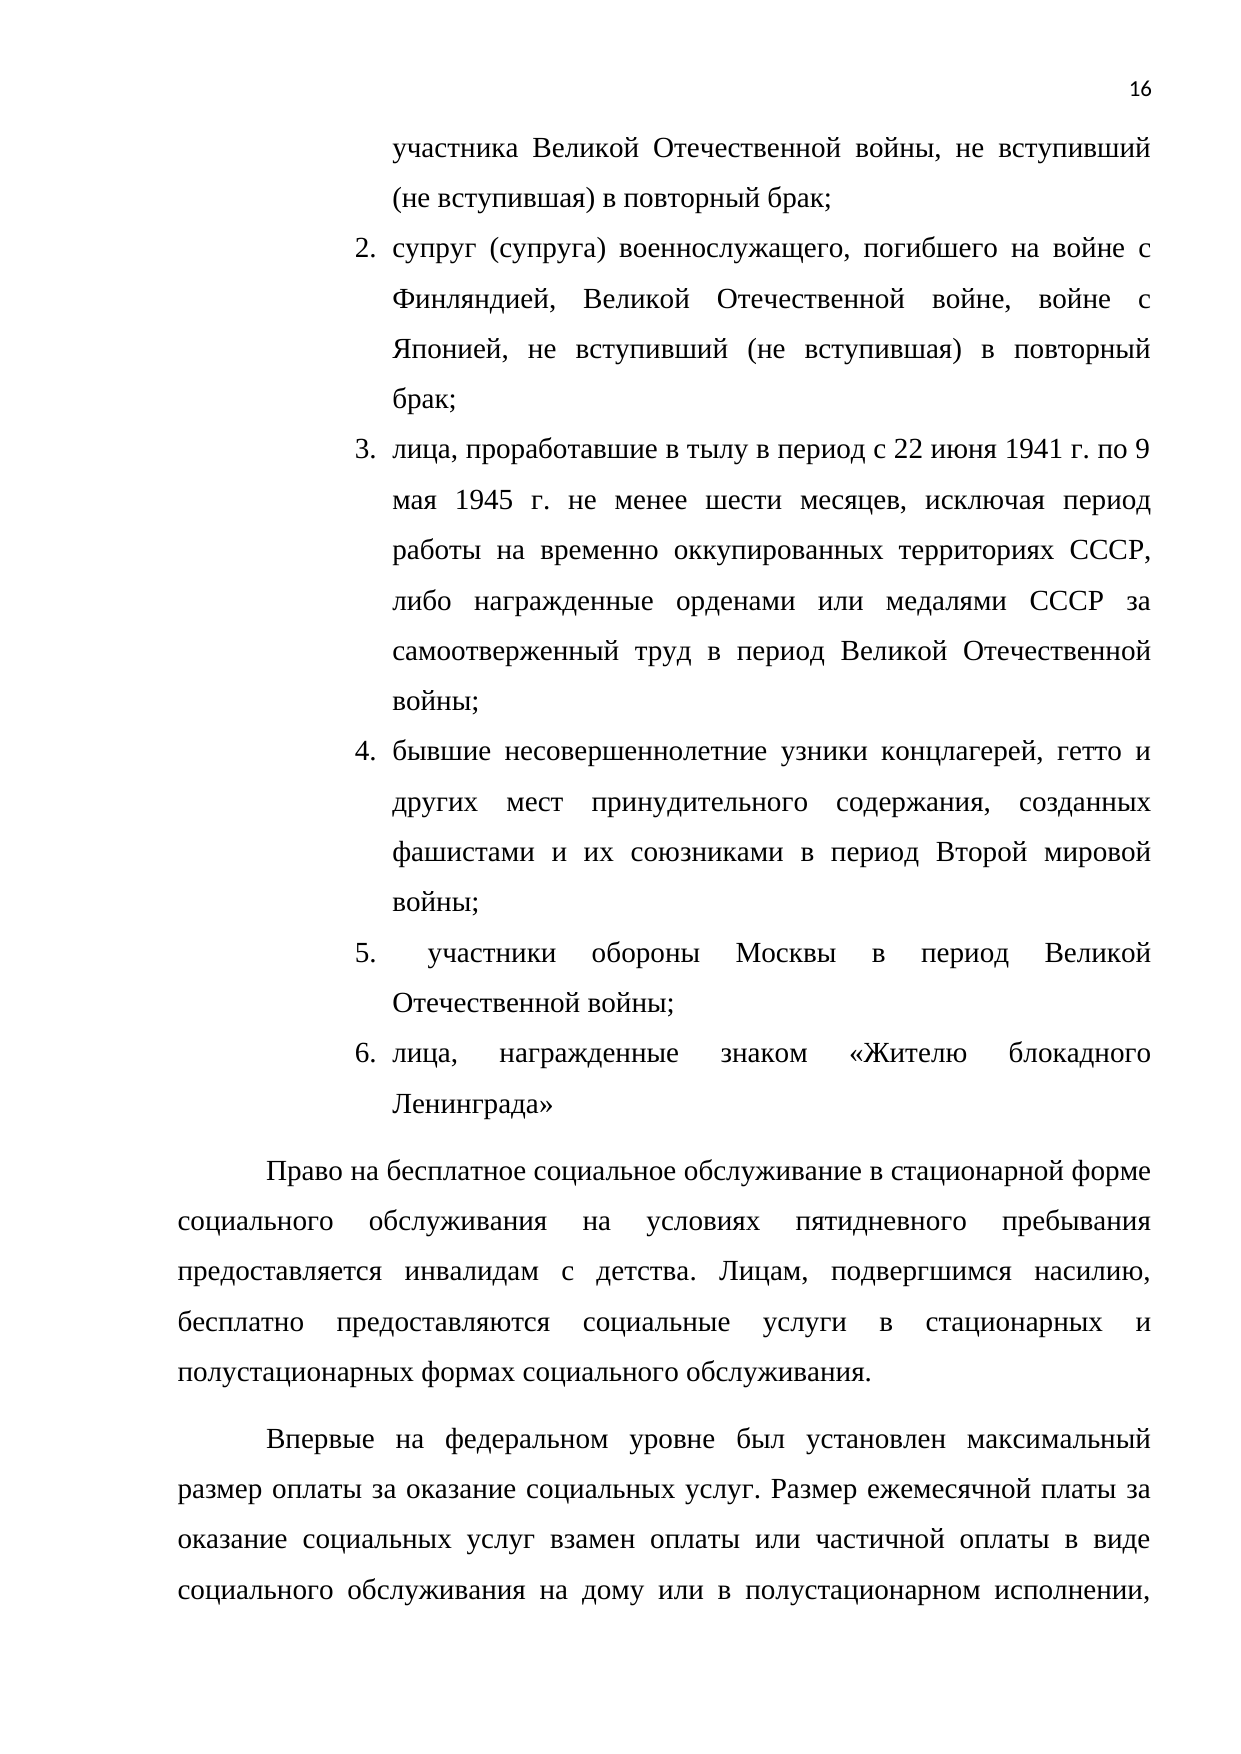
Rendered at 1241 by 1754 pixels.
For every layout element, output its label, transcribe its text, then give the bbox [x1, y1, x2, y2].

list супруг (супруга) военнослужащего, погибшего на войне с Финляндией, Великой Отечественной войне, войне с Японией, не вступивший (не вступившая) в повторный брак; [354, 230, 1152, 415]
text Право на бесплатное социальное обслуживание в стационарной форме социального обслуживания на условиях пятидневного пребывания предоставляется инвалидам с детства. Лицам, подвергшимся насилию, бесплатно предоставляются социальные услуги в стационарных и полустационарных формах социального обслуживания. [177, 1153, 1152, 1387]
list лица, награжденные знаком «Жителю блокадного Ленинграда» [354, 1035, 1152, 1119]
list лица, проработавшие в тылу в период с 22 июня 1941 г. по 9 мая 1945 г. не менее шести месяцев, исключая период работы на временно оккупированных территориях СССР, либо награжденные орденами или медалями СССР за самоотверженный труд в период Великой Отечественной войны; [354, 432, 1152, 717]
list бывшие несовершеннолетние узники концлагерей, гетто и других мест принудительного содержания, созданных фашистами и их союзниками в период Второй мировой войны; [354, 733, 1152, 918]
list участники обороны Москвы в период Великой Отечественной войны; [354, 935, 1152, 1019]
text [177, 1421, 1152, 1605]
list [354, 130, 1152, 214]
